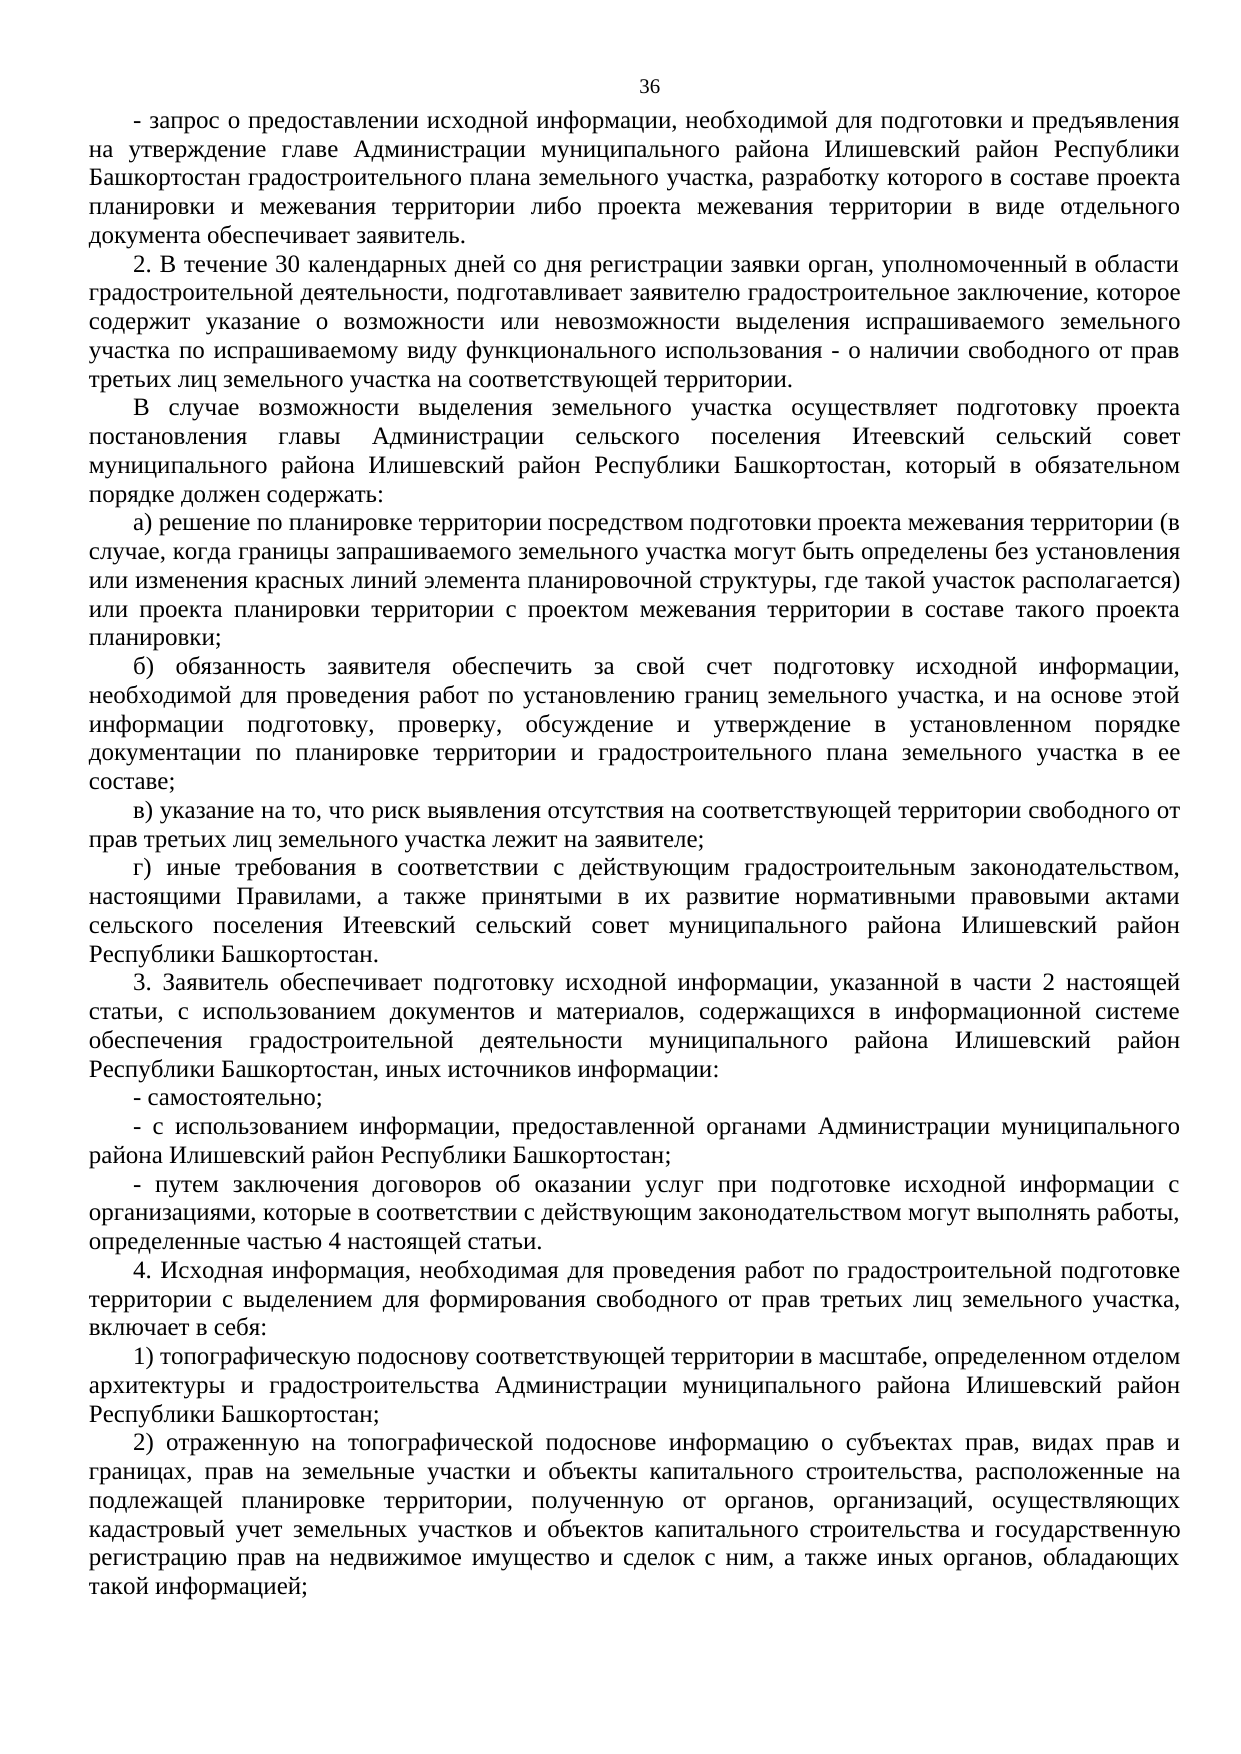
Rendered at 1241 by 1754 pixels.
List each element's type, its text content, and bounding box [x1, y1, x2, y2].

text 4. Исходная информация, необходимая для проведения работ по градостроительной подготовке территории с выделением для формирования свободного от прав третьих лиц земельного участка, включает в себя: [89, 1255, 1181, 1341]
text в) указание на то, что риск выявления отсутствия на соответствующей территории свободного от прав третьих лиц земельного участка лежит на заявителе; [89, 795, 1181, 852]
text 3. Заявитель обеспечивает подготовку исходной информации, указанной в части 2 настоящей статьи, с использованием документов и материалов, содержащихся в информационной системе обеспечения градостроительной деятельности муниципального района Илишевский район Республики Башкортостан, иных источников информации: [89, 967, 1181, 1082]
text - запрос о предоставлении исходной информации, необходимой для подготовки и предъявления на утверждение главе Администрации муниципального района Илишевский район Республики Башкортостан градостроительного плана земельного участка, разработку которого в составе проекта планировки и межевания территории либо проекта межевания территории в виде отдельного документа обеспечивает заявитель. [89, 105, 1181, 249]
text б) обязанность заявителя обеспечить за свой счет подготовку исходной информации, необходимой для проведения работ по установлению границ земельного участка, и на основе этой информации подготовку, проверку, обсуждение и утверждение в установленном порядке документации по планировке территории и градостроительного плана земельного участка в ее составе; [89, 651, 1181, 795]
text 1) топографическую подоснову соответствующей территории в масштабе, определенном отделом архитектуры и градостроительства Администрации муниципального района Илишевский район Республики Башкортостан; [89, 1341, 1181, 1427]
text 2) отраженную на топографической подоснове информацию о субъектах прав, видах прав и границах, прав на земельные участки и объекты капитального строительства, расположенные на подлежащей планировке территории, полученную от органов, организаций, осуществляющих кадастровый учет земельных участков и объектов капитального строительства и государственную регистрацию прав на недвижимое имущество и сделок с ним, а также иных органов, обладающих такой информацией; [89, 1427, 1181, 1600]
text В случае возможности выделения земельного участка осуществляет подготовку проекта постановления главы Администрации сельского поселения Итеевский сельский совет муниципального района Илишевский район Республики Башкортостан, который в обязательном порядке должен содержать: [89, 392, 1181, 507]
text - самостоятельно; [89, 1082, 1181, 1111]
text - с использованием информации, предоставленной органами Администрации муниципального района Илишевский район Республики Башкортостан; [89, 1111, 1181, 1169]
text - путем заключения договоров об оказании услуг при подготовке исходной информации с организациями, которые в соответствии с действующим законодательством могут выполнять работы, определенные частью 4 настоящей статьи. [89, 1169, 1181, 1255]
text а) решение по планировке территории посредством подготовки проекта межевания территории (в случае, когда границы запрашиваемого земельного участка могут быть определены без установления или изменения красных линий элемента планировочной структуры, где такой участок располагается) или проекта планировки территории с проектом межевания территории в составе такого проекта планировки; [89, 507, 1181, 651]
text 2. В течение 30 календарных дней со дня регистрации заявки орган, уполномоченный в области градостроительной деятельности, подготавливает заявителю градостроительное заключение, которое содержит указание о возможности или невозможности выделения испрашиваемого земельного участка по испрашиваемому виду функционального использования - о наличии свободного от прав третьих лиц земельного участка на соответствующей территории. [89, 249, 1181, 392]
text г) иные требования в соответствии с действующим градостроительным законодательством, настоящими Правилами, а также принятыми в их развитие нормативными правовыми актами сельского поселения Итеевский сельский совет муниципального района Илишевский район Республики Башкортостан. [89, 852, 1181, 967]
